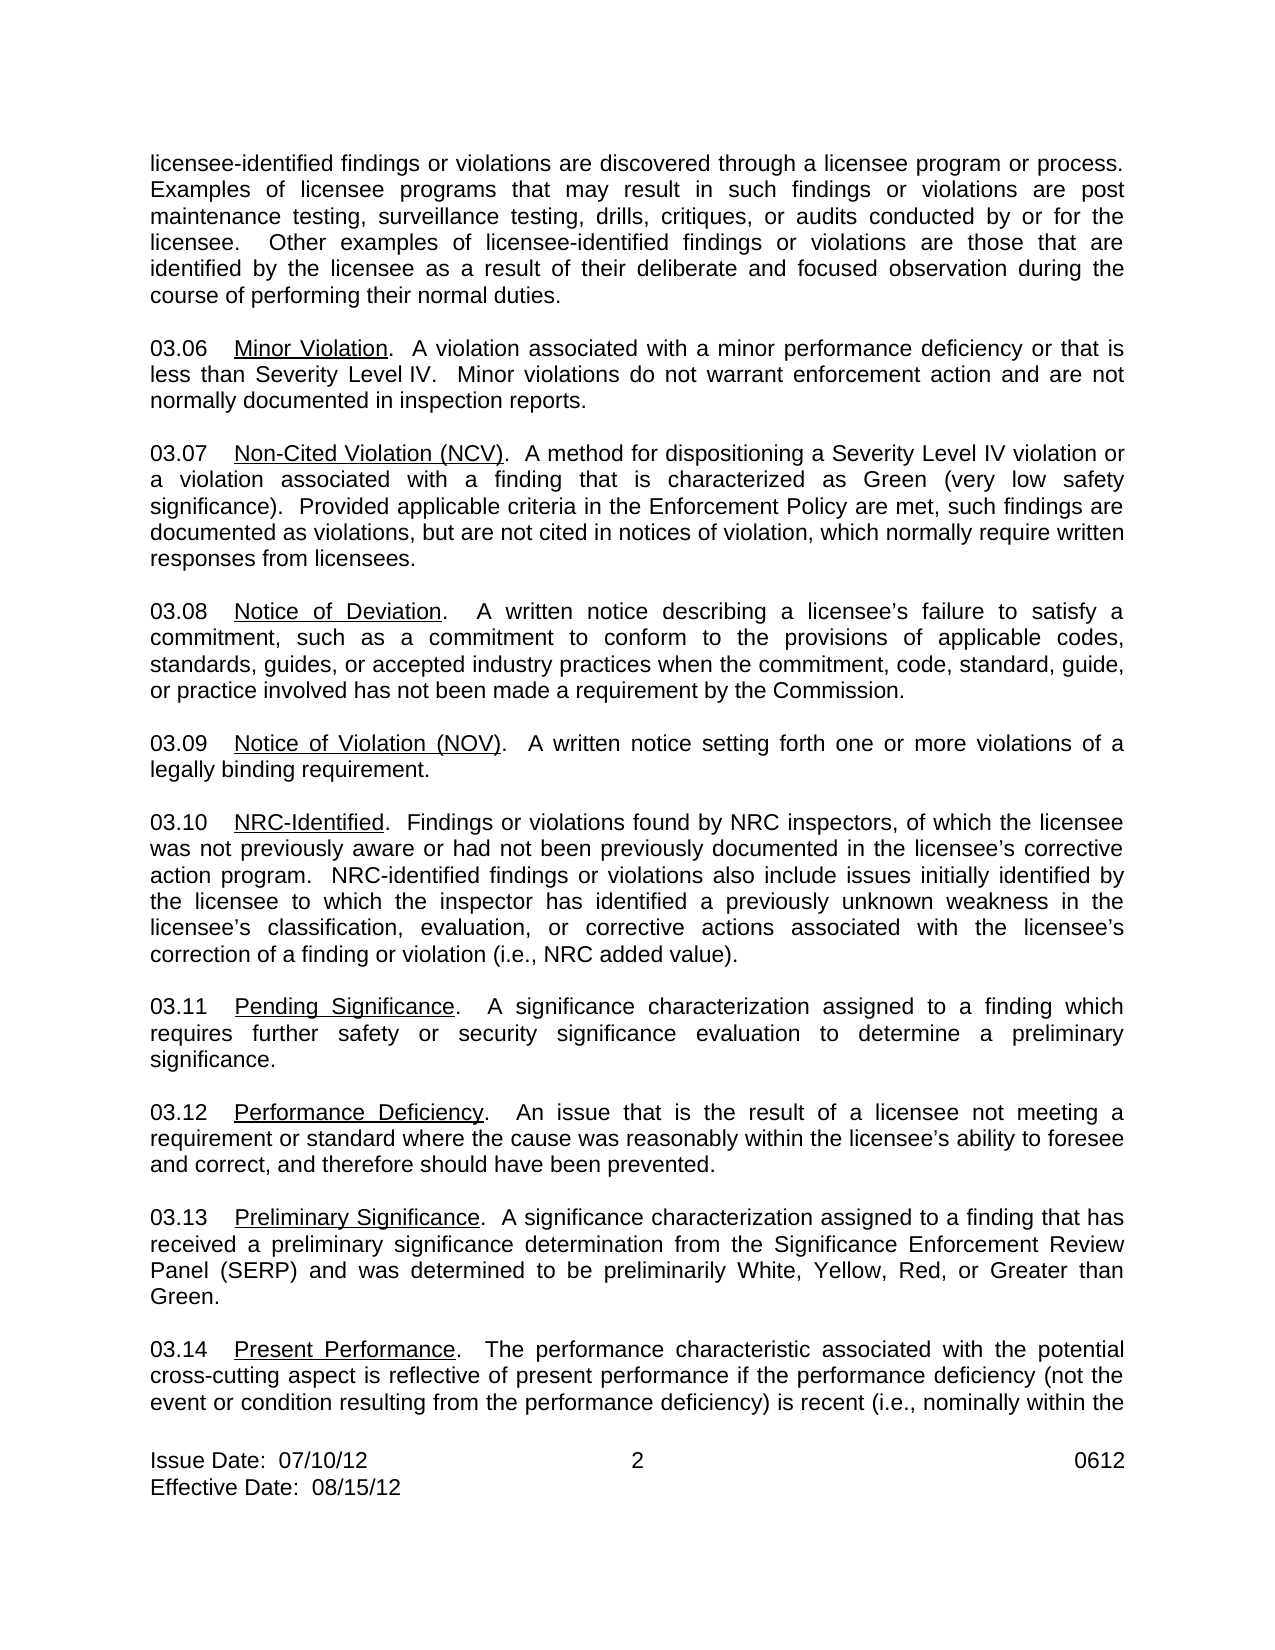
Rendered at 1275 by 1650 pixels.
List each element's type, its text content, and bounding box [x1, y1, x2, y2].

text 03.13 Preliminary Significance. A significance characterization assigned to a finding that has received a preliminary significance determination from the Significance Enforcement Review Panel (SERP) and was determined to be preliminarily White, Yellow, Red, or Greater than Green. [150, 1204, 1125, 1309]
text 03.07 Non-Cited Violation (NCV). A method for dispositioning a Severity Level IV violation or a violation associated with a finding that is characterized as Green (very low safety significance). Provided applicable criteria in the Enforcement Policy are met, such findings are documented as violations, but are not cited in notices of violation, which normally require written responses from licensees. [150, 440, 1125, 572]
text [150, 150, 1125, 308]
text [150, 1336, 1125, 1415]
text 03.12 Performance Deficiency. An issue that is the result of a licensee not meeting a requirement or standard where the cause was reasonably within the licensee’s ability to foresee and correct, and therefore should have been prevented. [150, 1099, 1125, 1178]
text 03.11 Pending Significance. A significance characterization assigned to a finding which requires further safety or security significance evaluation to determine a preliminary significance. [150, 993, 1125, 1072]
text 03.10 NRC-Identified. Findings or violations found by NRC inspectors, of which the licensee was not previously aware or had not been previously documented in the licensee’s corrective action program. NRC-identified findings or violations also include issues initially identified by the licensee to which the inspector has identified a previously unknown weakness in the licensee’s classification, evaluation, or corrective actions associated with the licensee’s correction of a finding or violation (i.e., NRC added value). [150, 809, 1125, 967]
text 03.06 Minor Violation. A violation associated with a minor performance deficiency or that is less than Severity Level IV. Minor violations do not warrant enforcement action and are not normally documented in inspection reports. [150, 334, 1125, 413]
text 03.08 Notice of Deviation. A written notice describing a licensee’s failure to satisfy a commitment, such as a commitment to conform to the provisions of applicable codes, standards, guides, or accepted industry practices when the commitment, code, standard, guide, or practice involved has not been made a requirement by the Commission. [150, 598, 1125, 703]
text 03.09 Notice of Violation (NOV). A written notice setting forth one or more violations of a legally binding requirement. [150, 730, 1125, 782]
